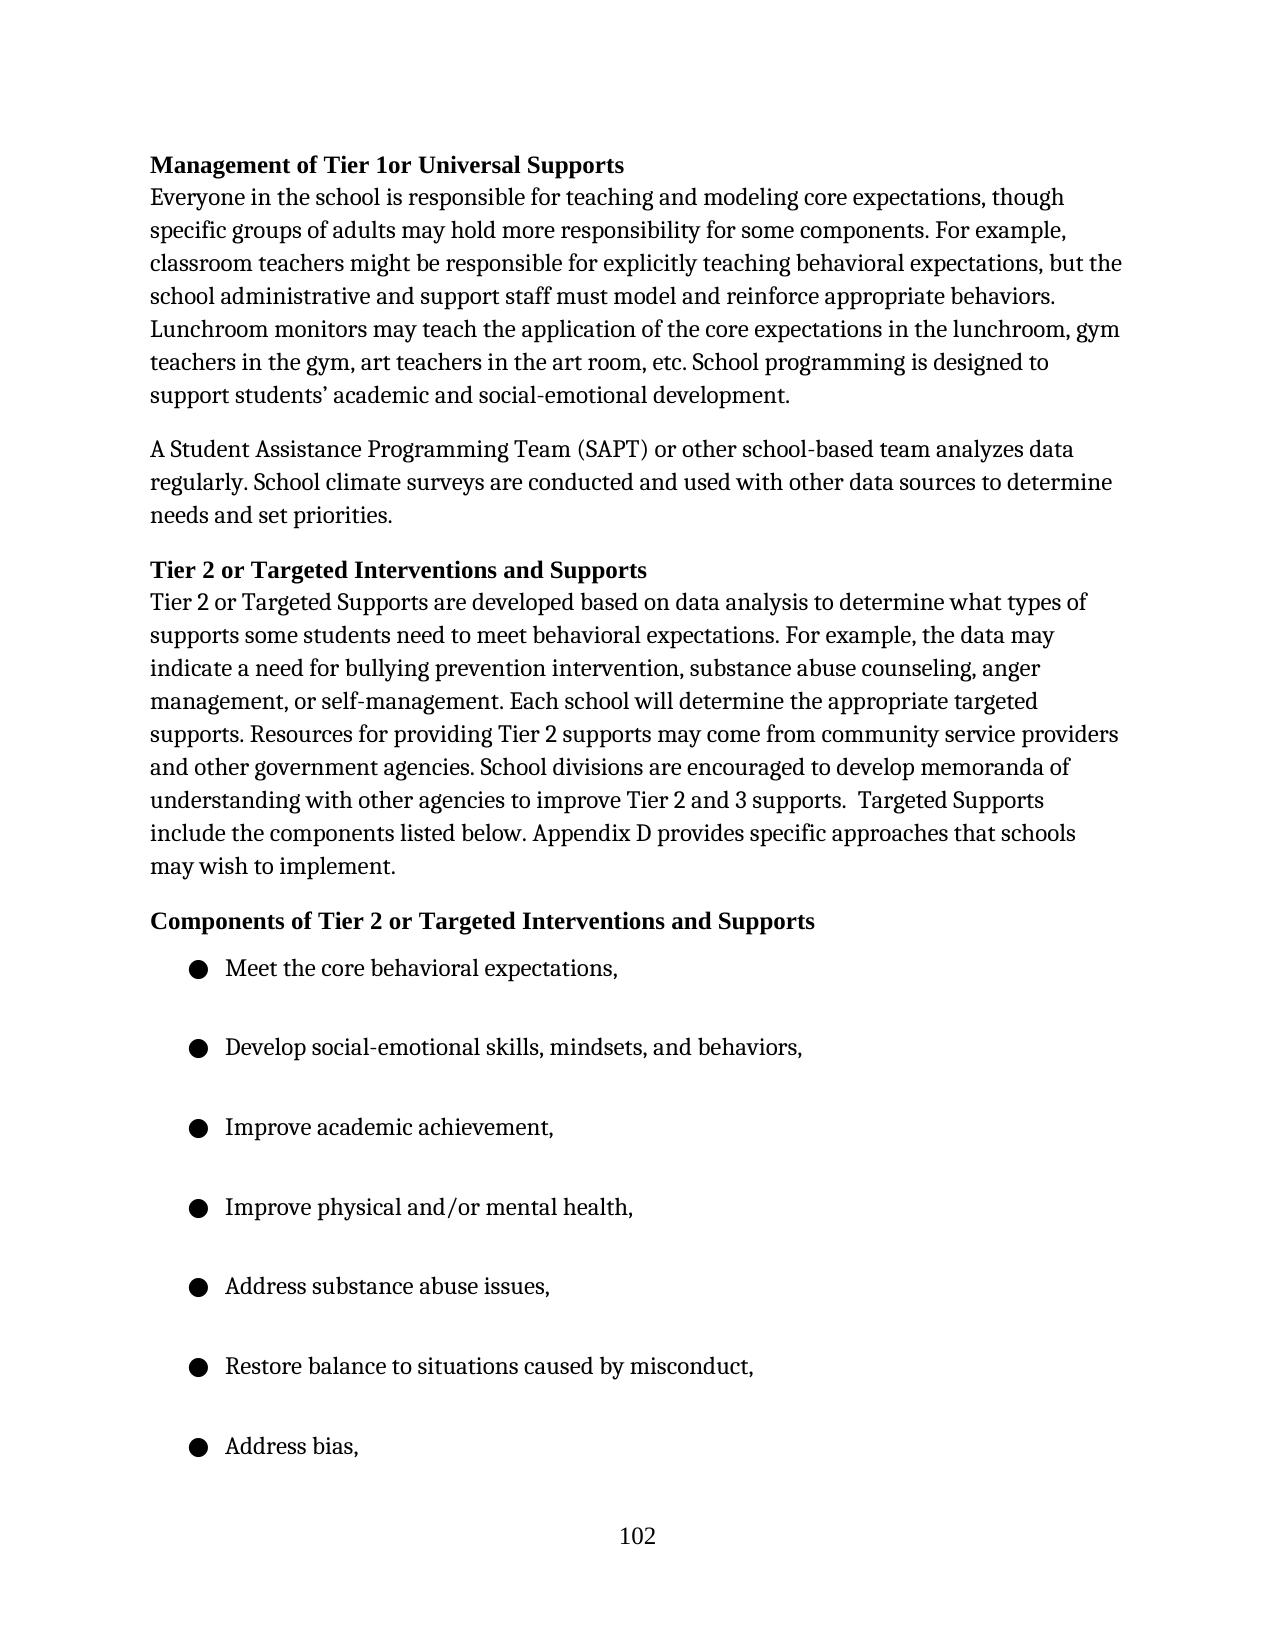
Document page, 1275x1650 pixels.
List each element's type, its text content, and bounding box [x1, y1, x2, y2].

text A Student Assistance Programming Team (SAPT) or other school-based team analyzes data regularly. School climate surveys are conducted and used with other data sources to determine needs and set priorities. [150, 435, 1125, 530]
list Improve physical and/or mental health, [187, 1178, 1125, 1229]
list Restore balance to situations caused by misconduct, [187, 1337, 1125, 1389]
list Improve academic achievement, [187, 1098, 1125, 1149]
list Address bias, [187, 1417, 1125, 1468]
text Tier 2 or Targeted Supports are developed based on data analysis to determine what types of supports some students need to meet behavioral expectations. For example, the data may indicate a need for bullying prevention intervention, substance abuse counseling, anger management, or self-management. Each school will determine the appropriate targeted supports. Resources for providing Tier 2 supports may come from community service providers and other government agencies. School divisions are encouraged to develop memoranda of understanding with other agencies to improve Tier 2 and 3 supports. Targeted Supports include the components listed below. Appendix D provides specific approaches that schools may wish to implement. [150, 588, 1125, 881]
list Develop social-emotional skills, mindsets, and behaviors, [187, 1019, 1125, 1070]
subtitle Tier 2 or Targeted Interventions and Supports [150, 555, 1125, 584]
subtitle Management of Tier 1or Universal Supports [150, 150, 1125, 179]
list Address substance abuse issues, [187, 1258, 1125, 1309]
subtitle Components of Tier 2 or Targeted Interventions and Supports [150, 906, 1125, 935]
text Everyone in the school is responsible for teaching and modeling core expectations, though specific groups of adults may hold more responsibility for some components. For example, classroom teachers might be responsible for explicitly teaching behavioral expectations, but the school administrative and support staff must model and reinforce appropriate behaviors. Lunchroom monitors may teach the application of the core expectations in the lunchroom, gym teachers in the gym, art teachers in the art room, etc. School programming is designed to support students’ academic and social-emotional development. [150, 183, 1125, 410]
list Meet the core behavioral expectations, [187, 939, 1125, 990]
